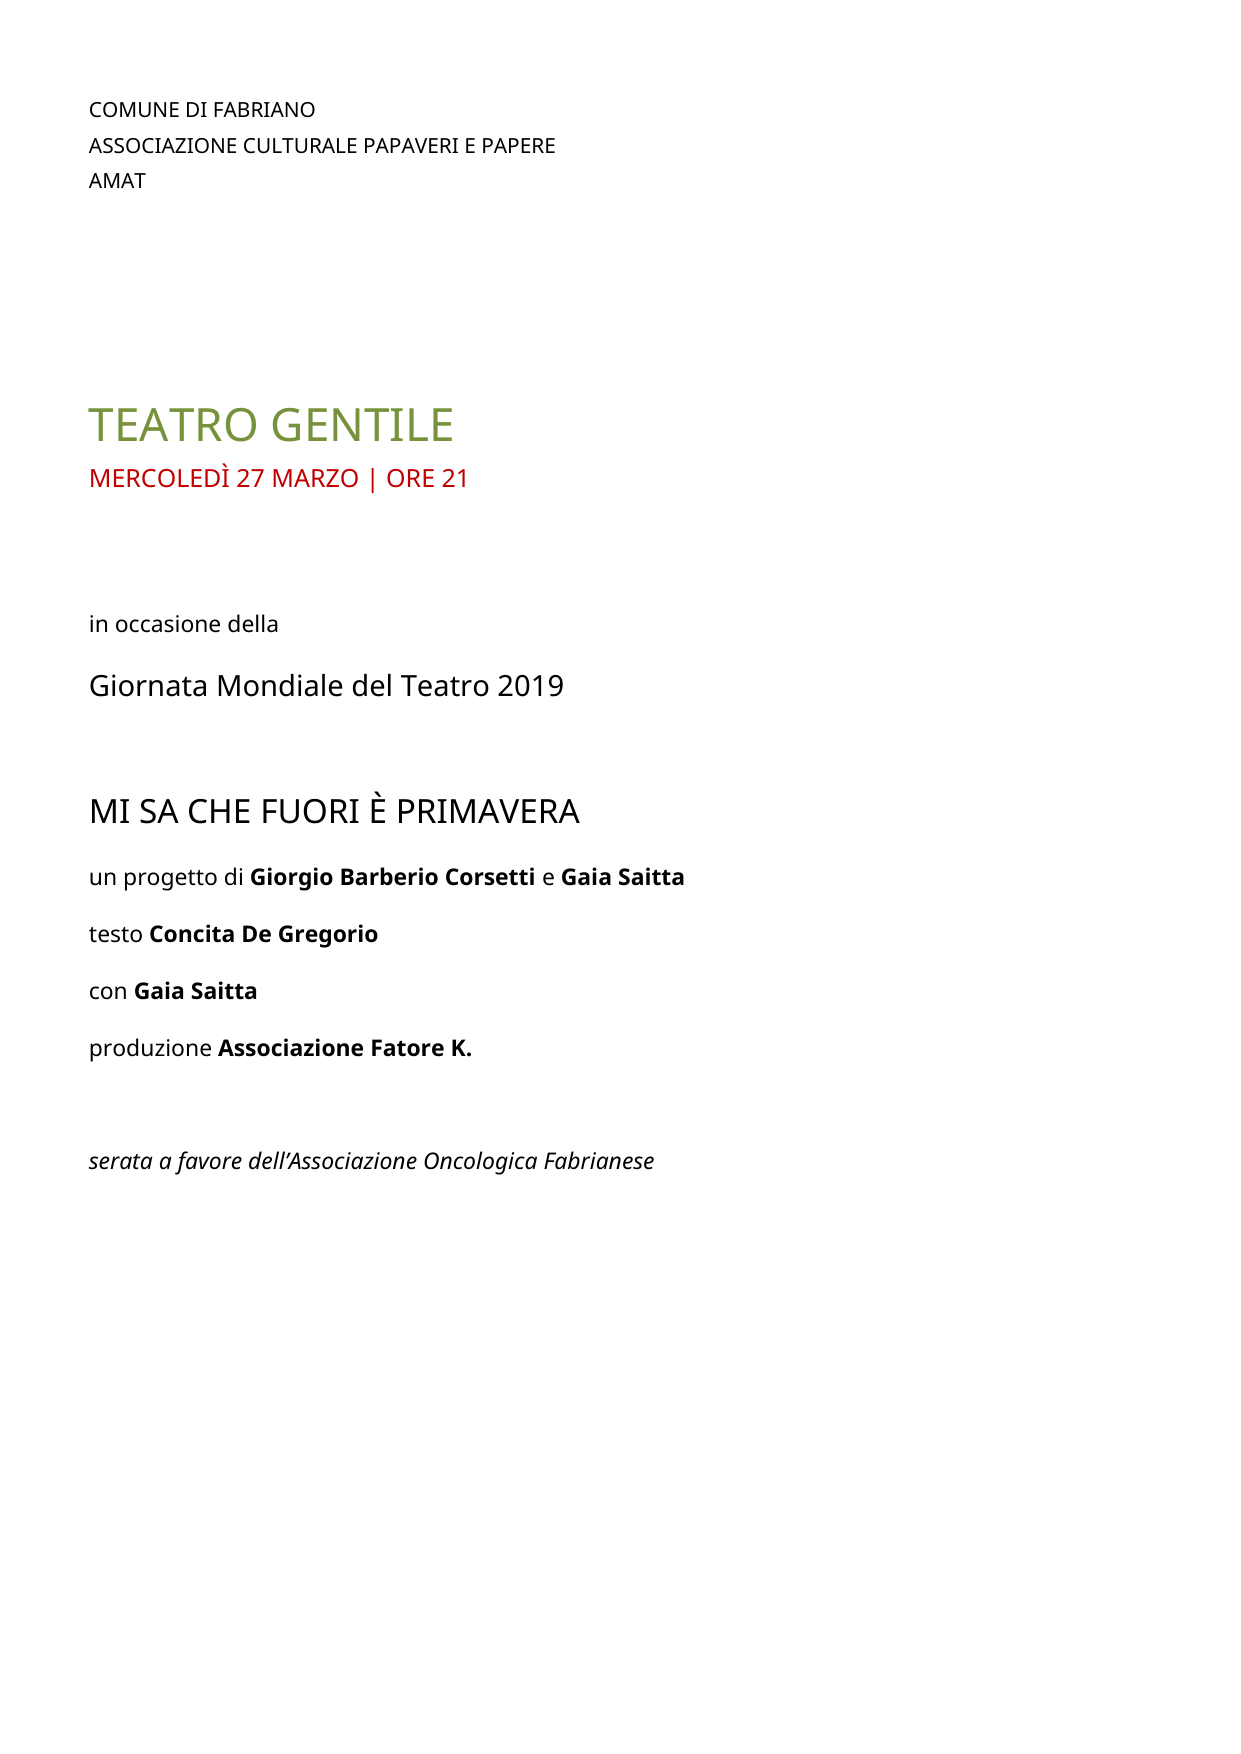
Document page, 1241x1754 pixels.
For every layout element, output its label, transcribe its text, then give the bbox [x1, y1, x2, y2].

text produzione Associazione Fatore K. [89, 1032, 1152, 1063]
text ASSOCIAZIONE CULTURALE PAPAVERI E PAPERE [89, 124, 1152, 159]
text TEATRO GENTILE [89, 393, 1152, 455]
text in occasione della [89, 608, 1152, 639]
text con Gaia Saitta [89, 975, 1152, 1006]
text MI SA CHE FUORI È PRIMAVERA [89, 788, 1152, 834]
text testo Concita De Gregorio [89, 918, 1152, 949]
text Giornata Mondiale del Teatro 2019 [89, 665, 1152, 705]
text COMUNE DI FABRIANO [89, 89, 1152, 124]
text AMAT [89, 159, 1152, 195]
text MERCOLEDÌ 27 MARZO | ORE 21 [89, 455, 1152, 495]
text un progetto di Giorgio Barberio Corsetti e Gaia Saitta [89, 861, 1152, 893]
text serata a favore dell’Associazione Oncologica Fabrianese [89, 1145, 1152, 1176]
